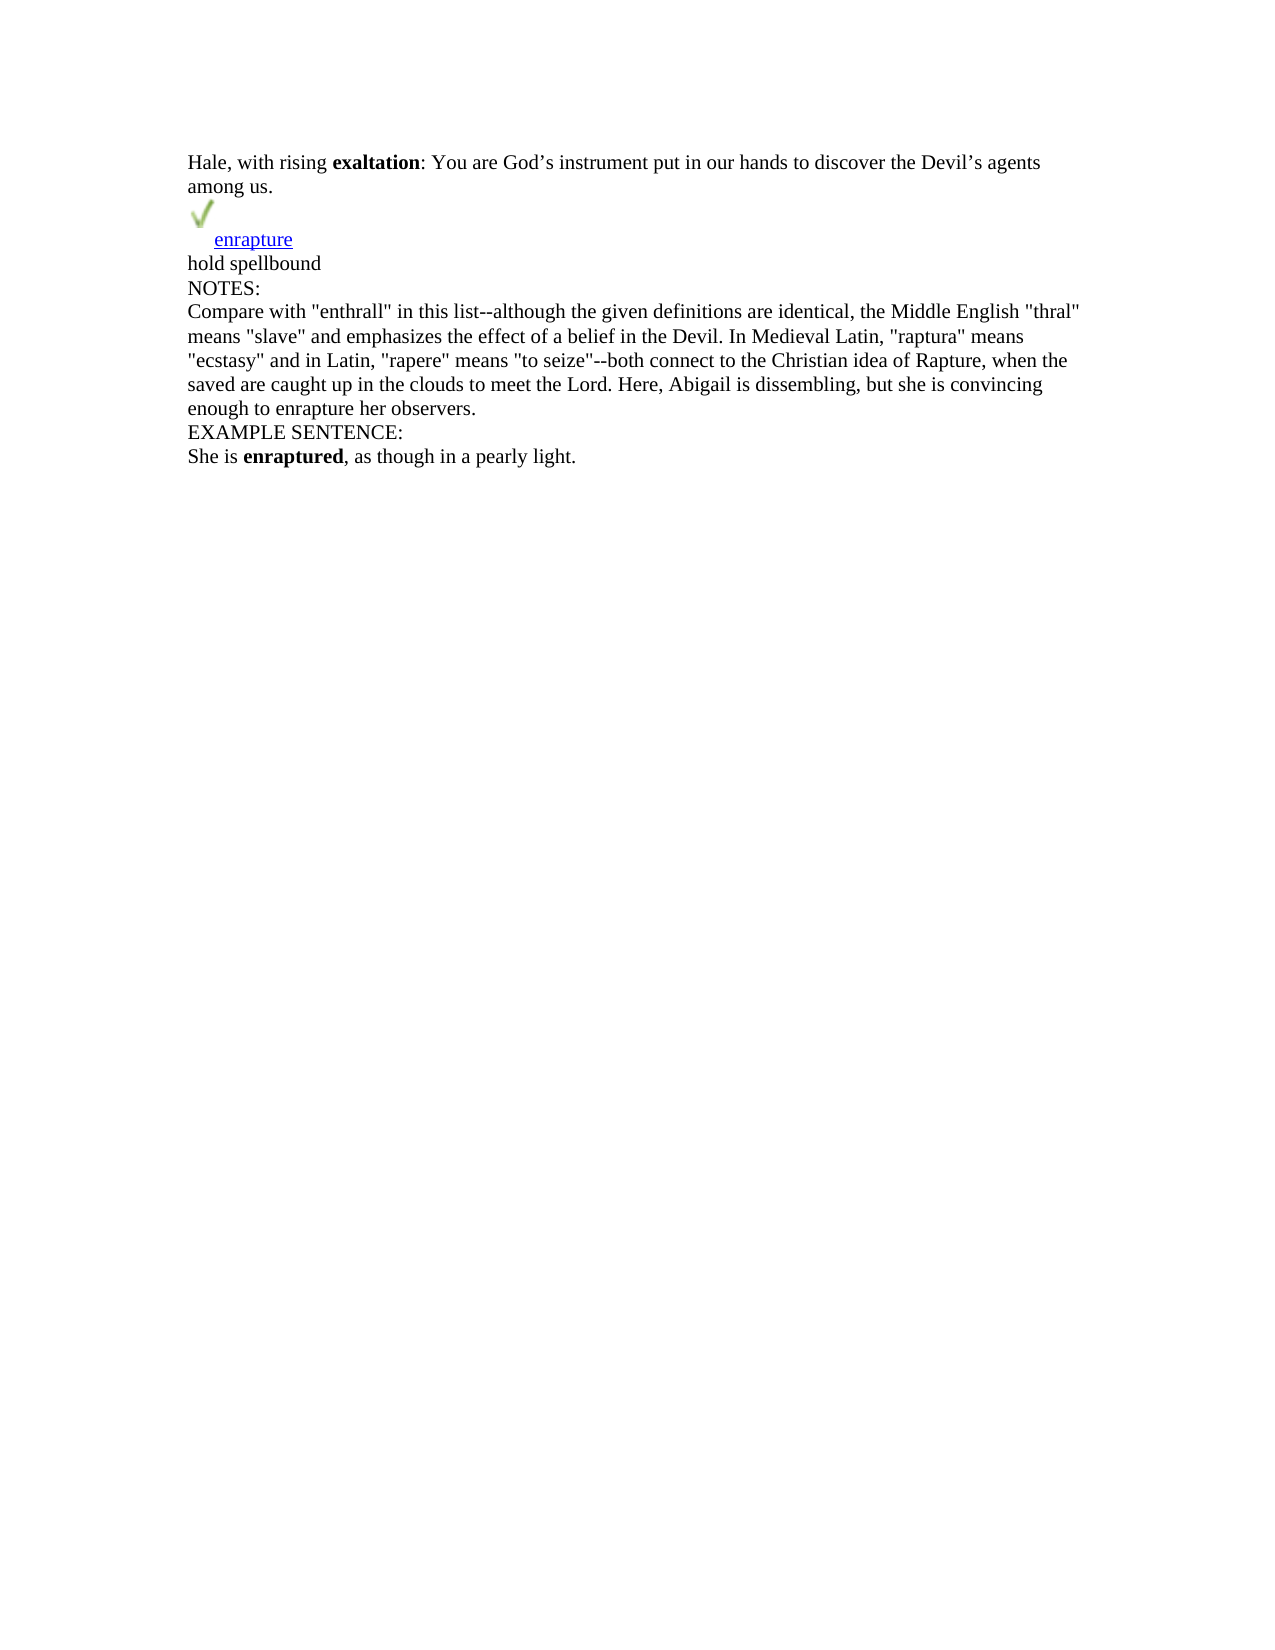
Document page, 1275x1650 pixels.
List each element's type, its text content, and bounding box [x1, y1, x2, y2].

picture [187, 198, 217, 228]
text NOTES: [187, 275, 1087, 299]
text Hale, with rising exaltation: You are God’s instrument put in our hands to discover the Devil’s agents among us. [187, 150, 1087, 198]
text Compare with "enthrall" in this list--although the given definitions are identical, the Middle English "thral" means "slave" and emphasizes the effect of a belief in the Devil. In Medieval Latin, "raptura" means "ecstasy" and in Latin, "rapere" means "to seize"--both connect to the Christian idea of Rapture, when the saved are caught up in the clouds to meet the Lord. Here, Abigail is dissembling, but she is convincing enough to enrapture her observers. [187, 299, 1087, 420]
text She is enraptured, as though in a pearly light. [187, 444, 1087, 468]
text hold spellbound [187, 251, 1087, 275]
text  enrapture [187, 227, 1087, 251]
text EXAMPLE SENTENCE: [187, 420, 1087, 444]
